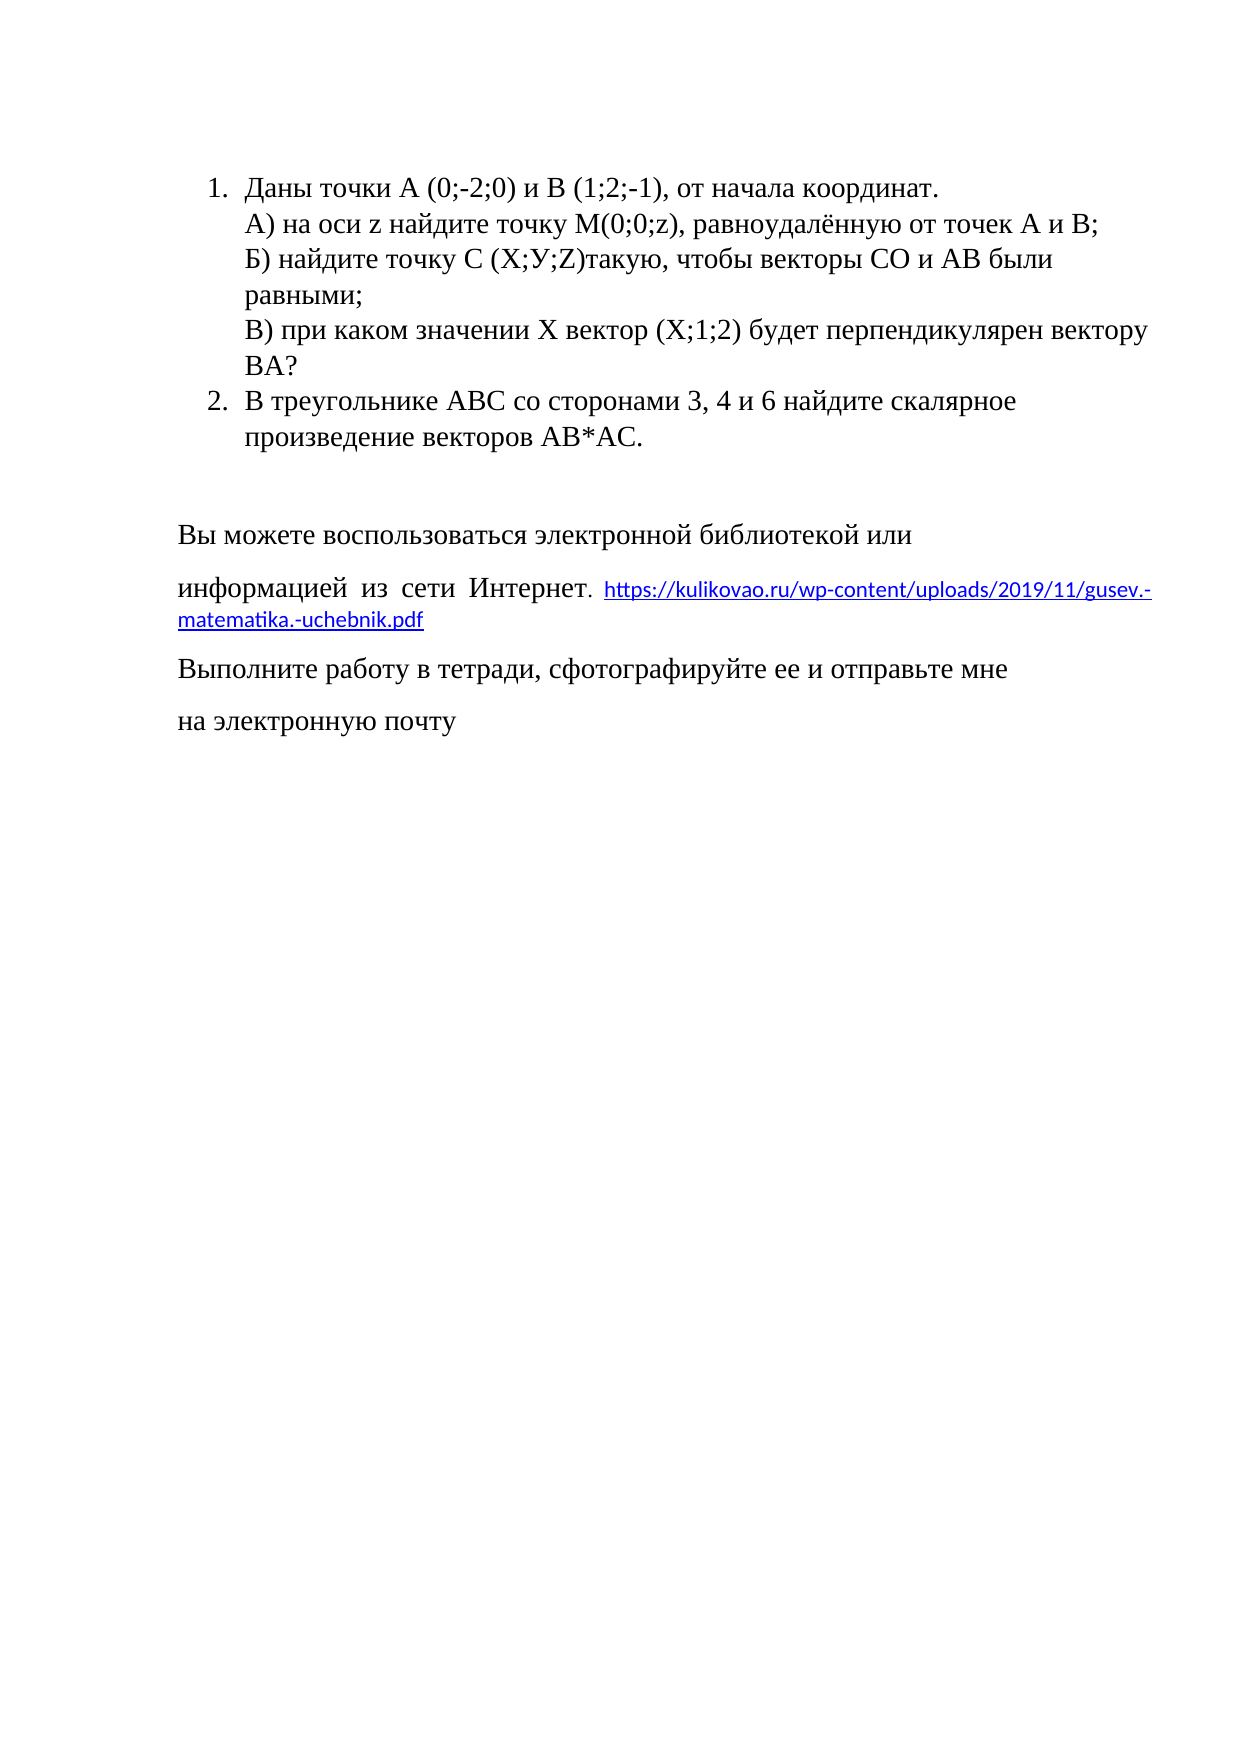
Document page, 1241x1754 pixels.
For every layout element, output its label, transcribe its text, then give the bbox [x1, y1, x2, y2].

text на электронную почту [177, 703, 1152, 737]
list Даны точки А (0;-2;0) и B (1;2;-1), от начала координат. [207, 170, 1152, 204]
text Вы можете воспользоваться электронной библиотекой или [177, 517, 1152, 551]
text информацией из сети Интернет. https://kulikovao.ru/wp-content/uploads/2019/11/gusev.-matematika.-uchebnik.pdf [177, 570, 1152, 633]
list Б) найдите точку С (Х;У;Z)такую, чтобы векторы CO и АВ были равными; [244, 241, 1152, 310]
list В треугольнике АВС со сторонами 3, 4 и 6 найдите скалярное произведение векторов АВ*АС. [207, 383, 1152, 452]
list А) на оси z найдите точку М(0;0;z), равноудалённую от точек А и В; [244, 206, 1152, 239]
text Выполните работу в тетради, сфотографируйте ее и отправьте мне [177, 651, 1152, 685]
list В) при каком значении Х вектор (Х;1;2) будет перпендикулярен вектору ВА? [244, 312, 1152, 381]
